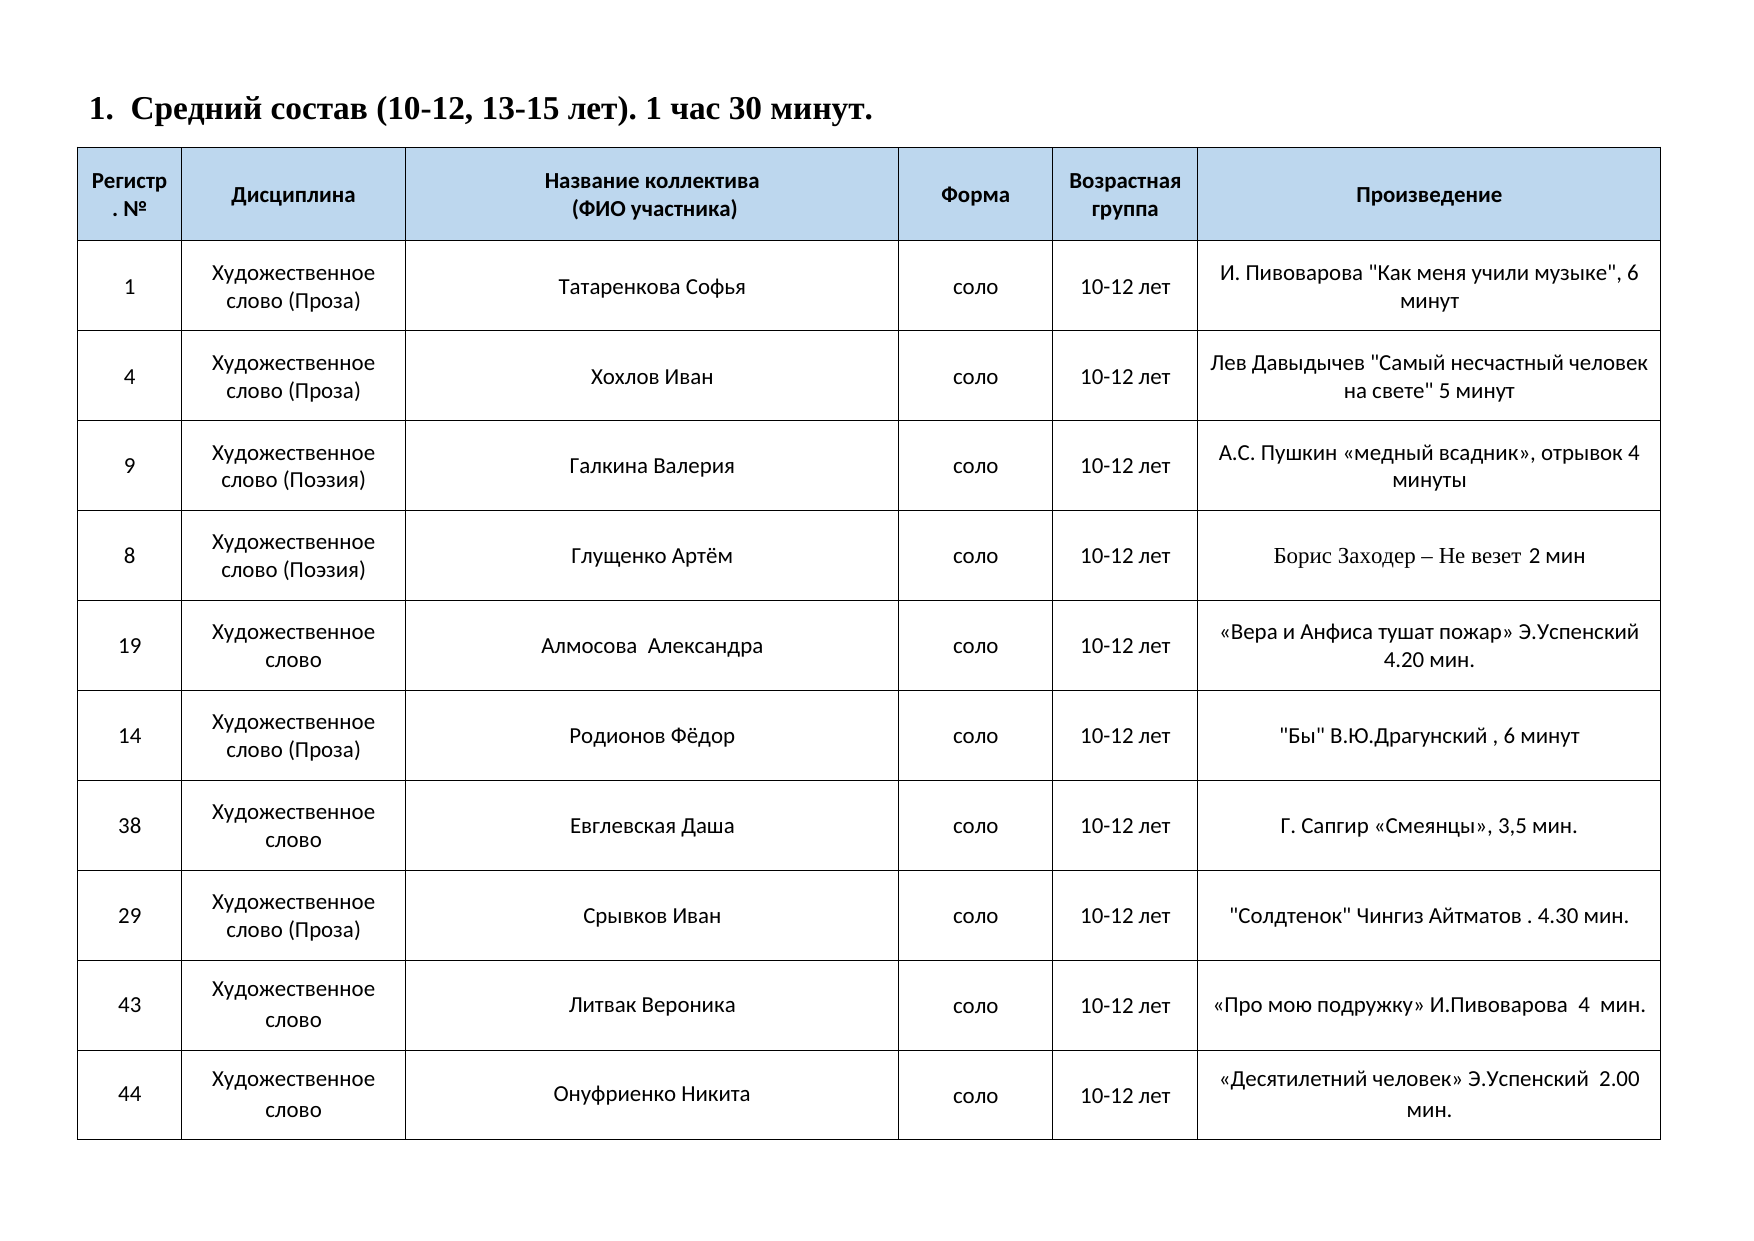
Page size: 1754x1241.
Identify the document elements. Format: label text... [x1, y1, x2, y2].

table_cell Г. Сапгир «Смеянцы», 3,5 мин. [1198, 781, 1660, 870]
table_cell соло [899, 241, 1052, 330]
table_cell соло [899, 601, 1052, 690]
table_cell Родионов Фёдор [406, 691, 898, 780]
table_cell 10-12 лет [1053, 241, 1197, 330]
table_cell 4 [78, 331, 181, 420]
table_cell 1 [78, 241, 181, 330]
table_cell Лев Давыдычев "Самый несчастный человек на свете" 5 минут [1198, 331, 1660, 420]
table_cell 10-12 лет [1053, 871, 1197, 959]
table_cell Евглевская Даша [406, 781, 898, 870]
text 1. Средний состав (10-12, 13-15 лет). 1 час 30 минут. [89, 89, 1683, 127]
table_cell Художественное слово [182, 1051, 405, 1139]
table_cell соло [899, 331, 1052, 420]
table_cell Срывков Иван [406, 871, 898, 959]
table_cell Онуфриенко Никита [406, 1051, 898, 1139]
table_cell Художественное слово (Проза) [182, 241, 405, 330]
table_cell Художественное слово [182, 961, 405, 1049]
table_cell Художественное слово [182, 781, 405, 870]
table_cell соло [899, 421, 1052, 510]
table_cell «Про мою подружку» И.Пивоварова 4 мин. [1198, 961, 1660, 1049]
table_cell Художественное слово (Проза) [182, 871, 405, 959]
table_cell 29 [78, 871, 181, 959]
table_cell 9 [78, 421, 181, 510]
table_cell Художественное слово (Проза) [182, 691, 405, 780]
table_cell 44 [78, 1051, 181, 1139]
table_cell 8 [78, 511, 181, 600]
table_cell Художественное слово (Поэзия) [182, 421, 405, 510]
table_cell соло [899, 781, 1052, 870]
table_cell 10-12 лет [1053, 1051, 1197, 1139]
table_cell Художественное слово [182, 601, 405, 690]
table_cell соло [899, 691, 1052, 780]
table_cell 10-12 лет [1053, 781, 1197, 870]
table_cell 43 [78, 961, 181, 1049]
table_cell "Бы" В.Ю.Драгунский , 6 минут [1198, 691, 1660, 780]
table_cell Борис Заходер – Не везет 2 мин [1198, 511, 1660, 600]
table_cell Литвак Вероника [406, 961, 898, 1049]
table_header Название коллектива (ФИО участника) [406, 148, 898, 240]
table_cell 19 [78, 601, 181, 690]
table_cell А.С. Пушкин «медный всадник», отрывок 4 минуты [1198, 421, 1660, 510]
table_cell "Солдтенок" Чингиз Айтматов . 4.30 мин. [1198, 871, 1660, 959]
table_cell 10-12 лет [1053, 421, 1197, 510]
table_cell «Десятилетний человек» Э.Успенский 2.00 мин. [1198, 1051, 1660, 1139]
table_header Дисциплина [182, 148, 405, 240]
table_cell 14 [78, 691, 181, 780]
table_cell соло [899, 871, 1052, 959]
table_cell 10-12 лет [1053, 961, 1197, 1049]
table_cell соло [899, 511, 1052, 600]
table_header Регистр. № [78, 148, 181, 240]
table_cell «Вера и Анфиса тушат пожар» Э.Успенский 4.20 мин. [1198, 601, 1660, 690]
table_header Произведение [1198, 148, 1660, 240]
table_header Возрастная группа [1053, 148, 1197, 240]
table_cell 10-12 лет [1053, 691, 1197, 780]
table_cell Алмосова Александра [406, 601, 898, 690]
table_cell Галкина Валерия [406, 421, 898, 510]
table_cell Глущенко Артём [406, 511, 898, 600]
table_header Форма [899, 148, 1052, 240]
table_cell Хохлов Иван [406, 331, 898, 420]
table_cell соло [899, 1051, 1052, 1139]
table_cell соло [899, 961, 1052, 1049]
table_cell Художественное слово (Поэзия) [182, 511, 405, 600]
table_cell 10-12 лет [1053, 601, 1197, 690]
table_cell И. Пивоварова "Как меня учили музыке", 6 минут [1198, 241, 1660, 330]
table_cell 38 [78, 781, 181, 870]
table_cell Татаренкова Софья [406, 241, 898, 330]
table_cell 10-12 лет [1053, 331, 1197, 420]
table_cell 10-12 лет [1053, 511, 1197, 600]
table_cell Художественное слово (Проза) [182, 331, 405, 420]
